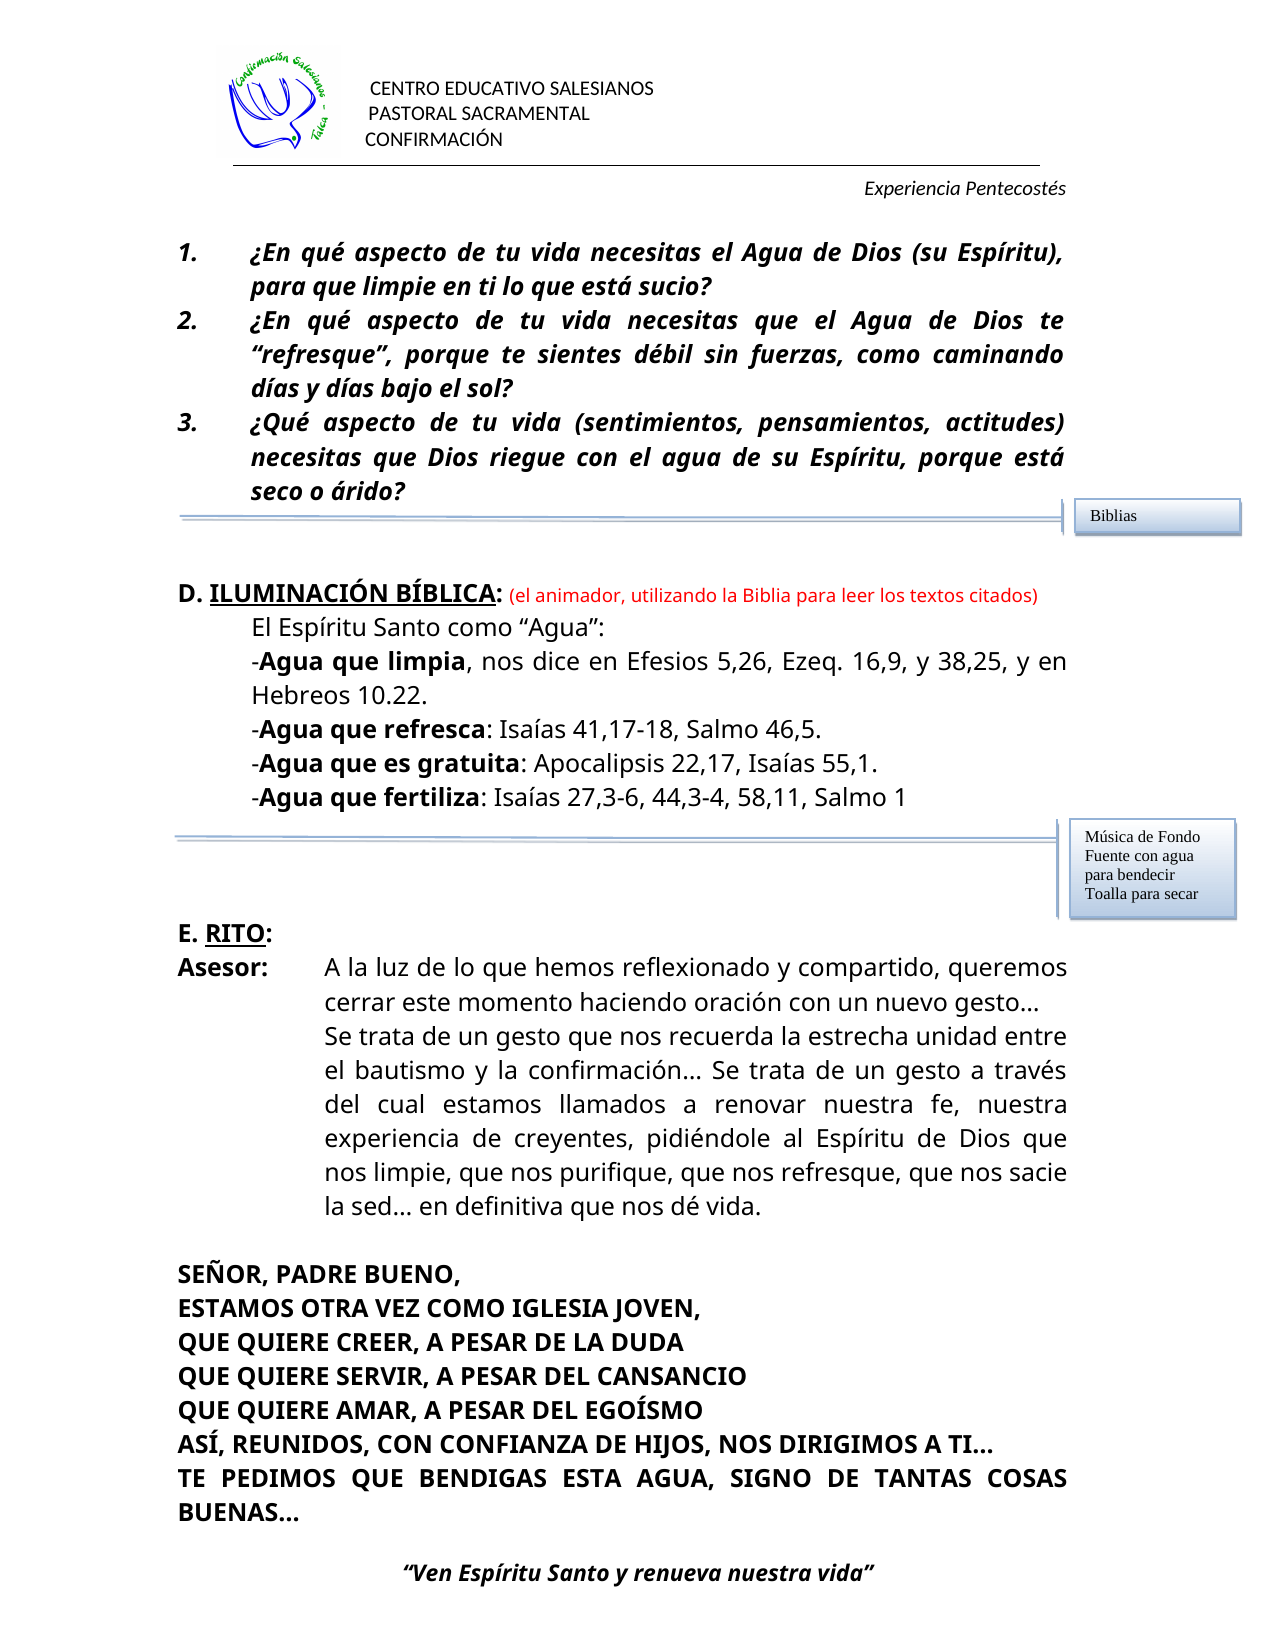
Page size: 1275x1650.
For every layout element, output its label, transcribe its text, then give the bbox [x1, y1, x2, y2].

text E. RITO: [177, 916, 1068, 950]
text ASÍ, REUNIDOS, CON CONFIANZA DE HIJOS, NOS DIRIGIMOS A TI… [177, 1427, 1068, 1461]
text D. ILUMINACIÓN BÍBLICA: (el animador, utilizando para leer los textos citados) [177, 575, 1068, 609]
text -Agua que fertiliza: Isaías 27,3-6, 44,3-4, 58,11, Salmo 1 [251, 780, 1068, 814]
text El Espíritu Santo como “Agua”: [177, 609, 1068, 643]
text SEÑOR, PADRE BUENO, [177, 1257, 1068, 1291]
text QUE QUIERE AMAR, A PESAR DEL EGOÍSMO [177, 1393, 1068, 1427]
text QUE QUIERE CREER, A PESAR DE LA DUDA [177, 1325, 1068, 1359]
text 2. ¿En qué aspecto de tu vida necesitas que el Agua de Dios te “refresque”, porque te sientes débil sin fuerzas, como caminando días y días bajo el sol? [177, 303, 1068, 405]
text -Agua que es gratuita: Apocalipsis 22,17, Isaías 55,1. [251, 746, 1068, 780]
picture [215, 45, 341, 158]
text QUE QUIERE SERVIR, A PESAR DEL CANSANCIO [177, 1359, 1068, 1393]
text 3. ¿Qué aspecto de tu vida (sentimientos, pensamientos, actitudes) necesitas que Dios riegue con el agua de su Espíritu, porque está seco o árido? [177, 405, 1068, 507]
text Asesor: A la luz de lo que hemos reflexionado y compartido, queremos cerrar este momento haciendo oración con un nuevo gesto… [177, 950, 1068, 1018]
text TE PEDIMOS QUE BENDIGAS ESTA AGUA, SIGNO DE TANTAS COSAS BUENAS… [177, 1461, 1068, 1529]
text ESTAMOS OTRA VEZ COMO IGLESIA JOVEN, [177, 1291, 1068, 1325]
text -Agua que limpia, nos dice en Efesios 5,26, Ezeq. 16,9, y 38,25, y en Hebreos 10.22. [251, 643, 1068, 712]
text Se trata de un gesto que nos recuerda la estrecha unidad entre el bautismo y la confirmación… Se trata de un gesto a través del cual estamos llamados a renovar nuestra fe, nuestra experiencia de creyentes, pidiéndole al Espíritu de Dios que nos limpie, que nos purifique, que nos refresque, que nos sacie la sed… en definitiva que nos dé vida. [324, 1018, 1068, 1223]
text 1. ¿En qué aspecto de tu vida necesitas el Agua de Dios (su Espíritu), para que limpie en ti lo que está sucio? [177, 235, 1068, 303]
text -Agua que refresca: Isaías 41,17-18, Salmo 46,5. [251, 712, 1068, 746]
